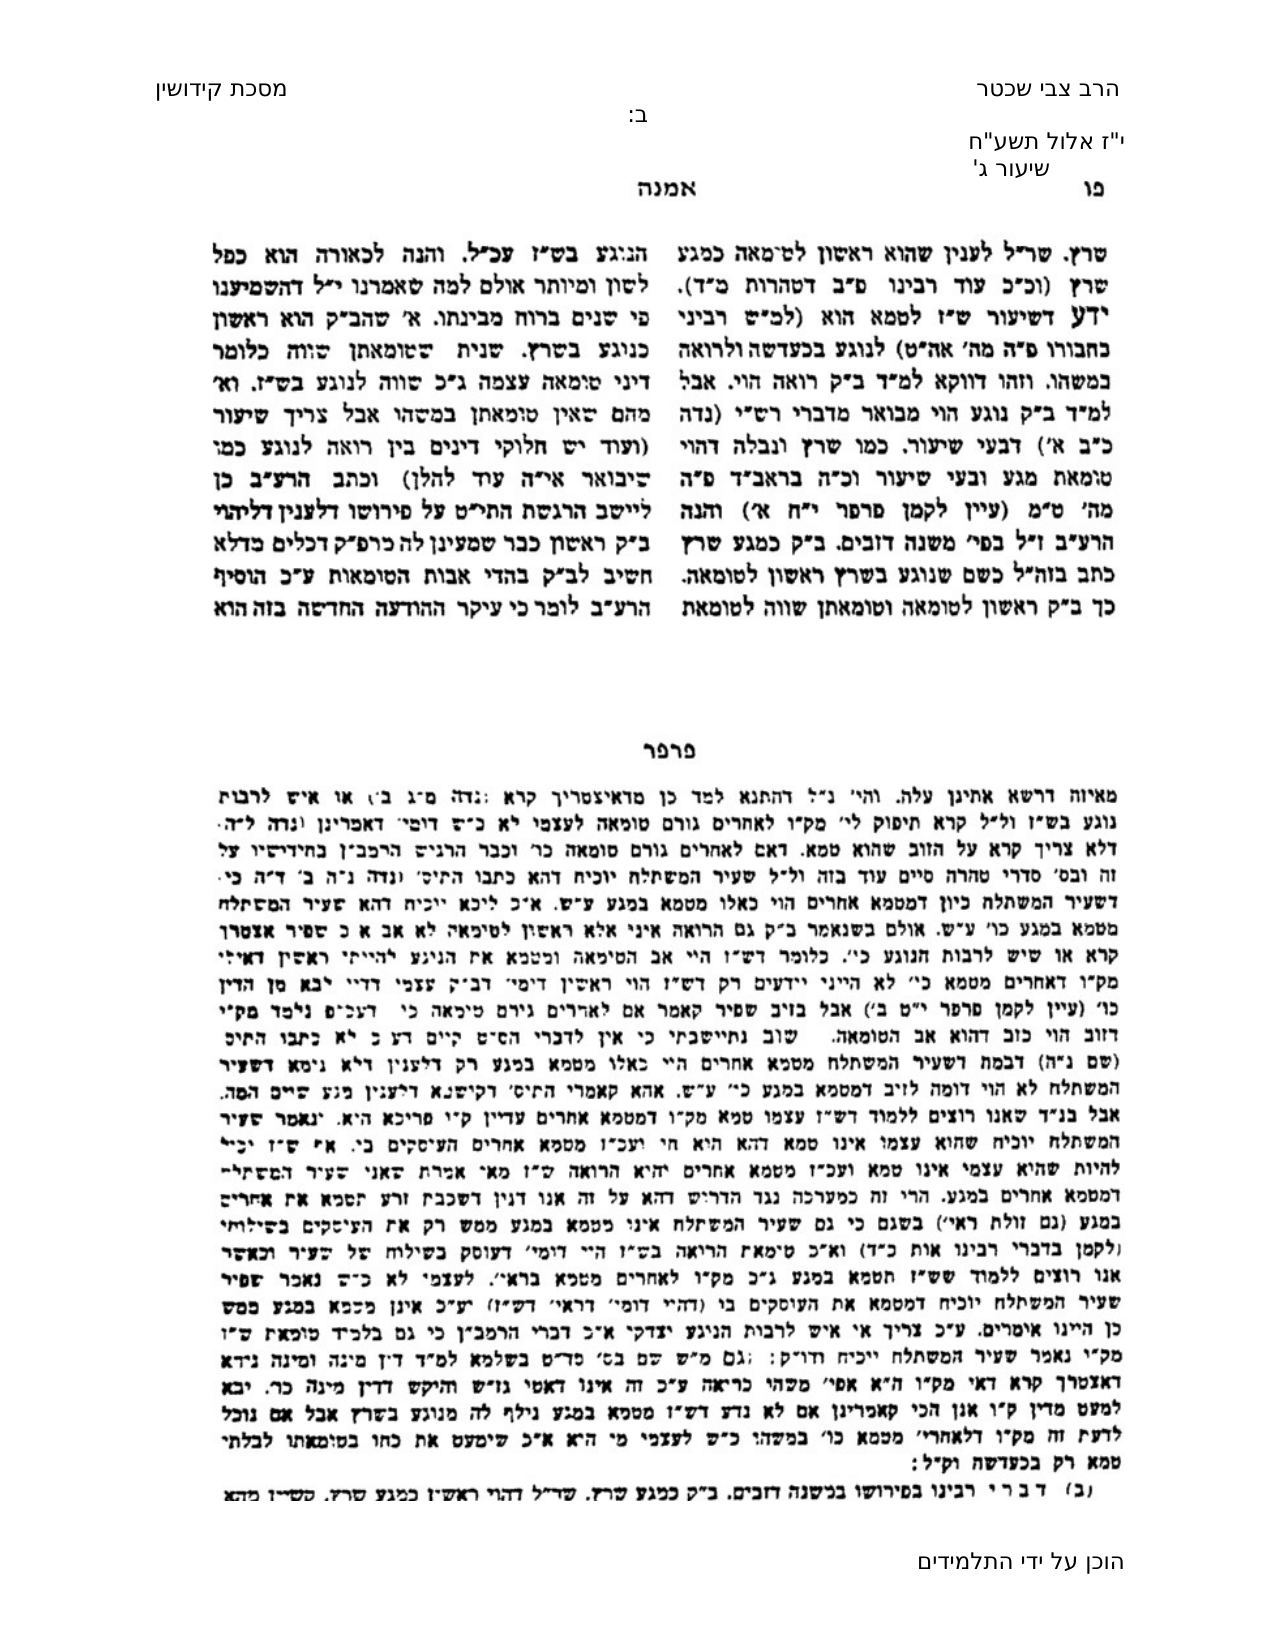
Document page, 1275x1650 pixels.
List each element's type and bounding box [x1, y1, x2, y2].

picture [212, 181, 1125, 1501]
